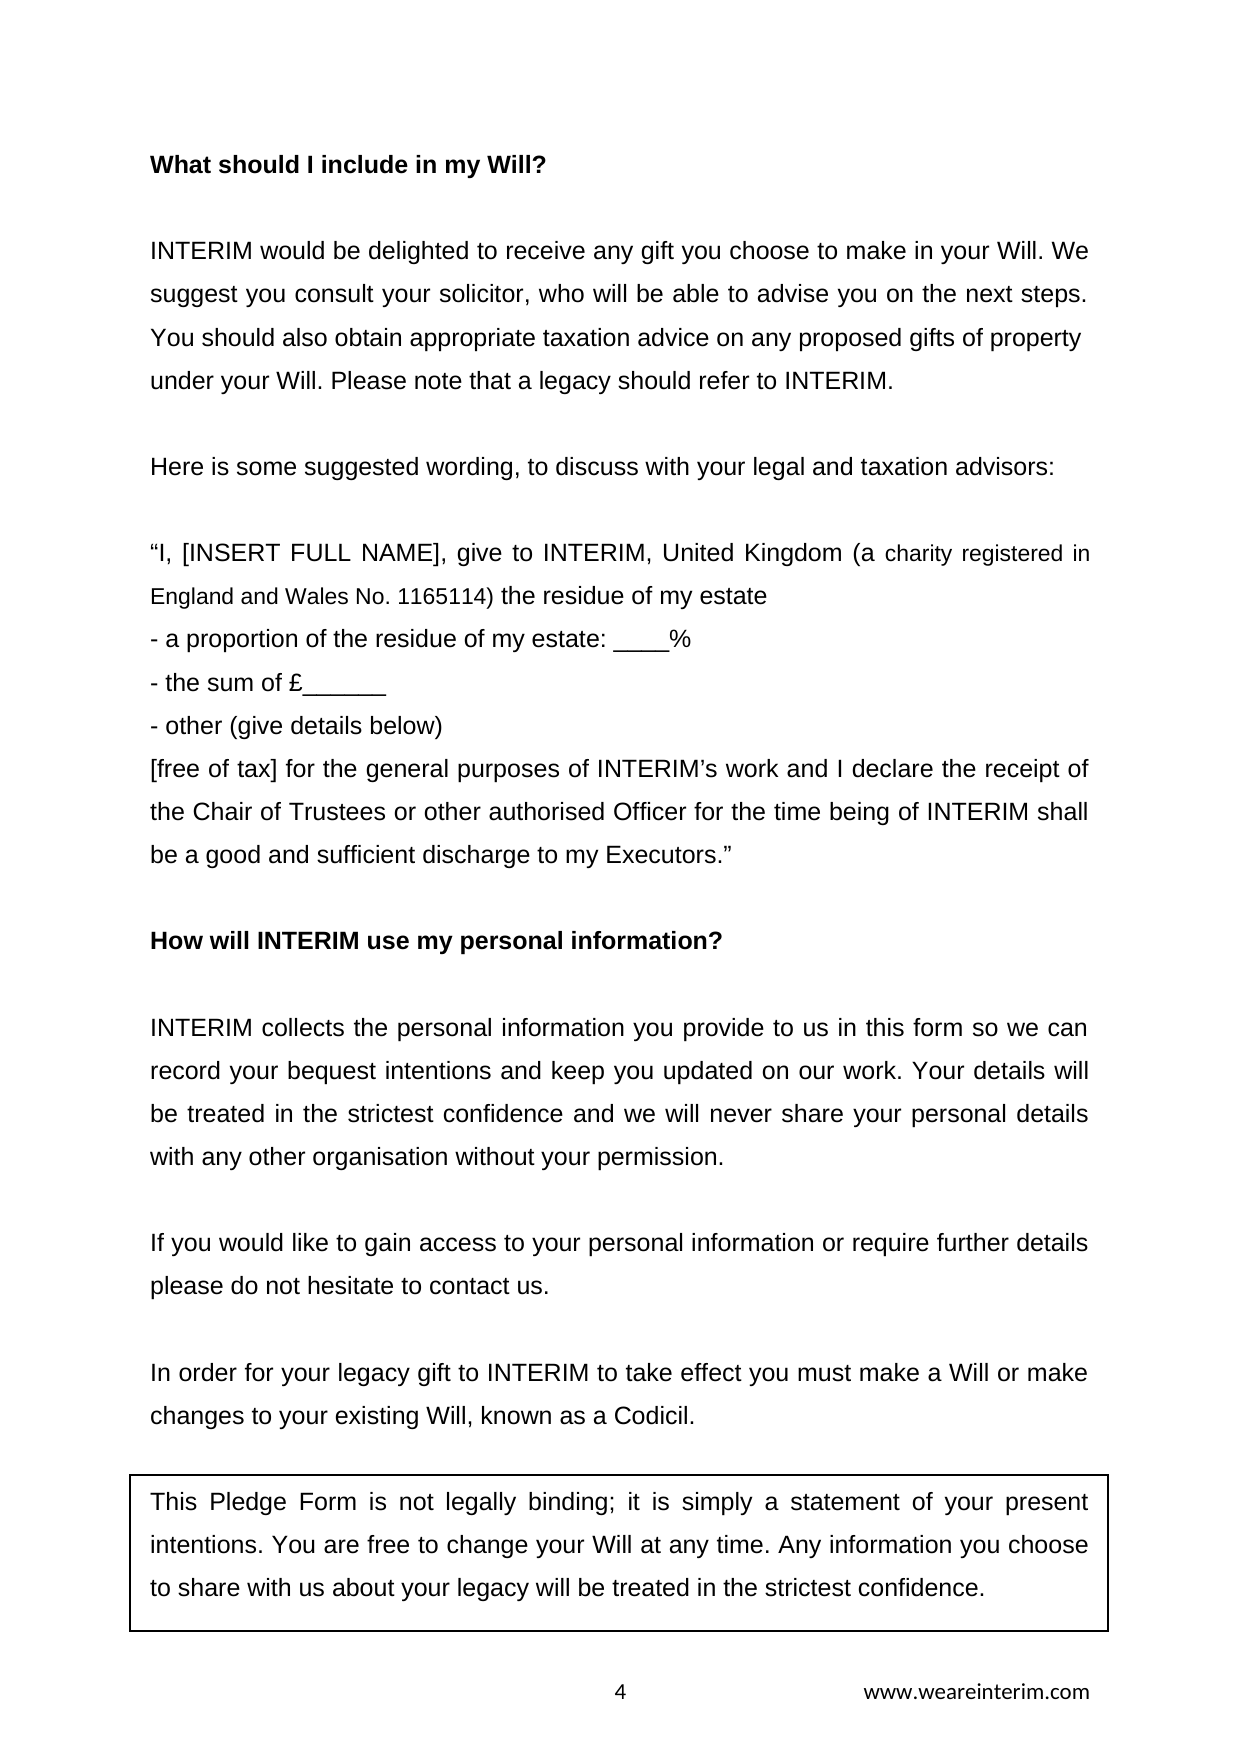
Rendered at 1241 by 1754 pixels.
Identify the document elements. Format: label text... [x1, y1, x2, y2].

text - the sum of £______ [150, 667, 1090, 696]
text “I, [INSERT FULL NAME], give to INTERIM, United Kingdom (a charity registered in England and Wales No. 1165114) the residue of my estate [150, 538, 1090, 610]
text - other (give details below) [150, 711, 1090, 739]
text - a proportion of the residue of my estate: ____% [150, 624, 1090, 653]
text INTERIM collects the personal information you provide to us in this form so we can record your bequest intentions and keep you updated on our work. Your details will be treated in the strictest confidence and we will never share your personal details with any other organisation without your permission. [150, 1012, 1090, 1171]
text under your Will. Please note that a legacy should refer to INTERIM. [150, 366, 1090, 394]
text This Pledge Form is not legally binding; it is simply a statement of your present intentions. You are free to change your Will at any time. Any information you choose to share with us about your legacy will be treated in the strictest confidence. [150, 1487, 1090, 1602]
text What should I include in my Will? [150, 150, 1090, 179]
text INTERIM would be delighted to receive any gift you choose to make in your Will. We suggest you consult your solicitor, who will be able to advise you on the next steps. You should also obtain appropriate taxation advice on any proposed gifts of property [150, 236, 1090, 351]
text In order for your legacy gift to INTERIM to take effect you must make a Will or make changes to your existing Will, known as a Codicil. [150, 1357, 1090, 1429]
text If you would like to gain access to your personal information or require further details please do not hesitate to contact us. [150, 1228, 1090, 1300]
text Here is some suggested wording, to discuss with your legal and taxation advisors: [150, 452, 1090, 481]
text [free of tax] for the general purposes of INTERIM’s work and I declare the receipt of the Chair of Trustees or other authorised Officer for the time being of INTERIM shall be a good and sufficient discharge to my Executors.” [150, 754, 1090, 869]
text How will INTERIM use my personal information? [150, 926, 1090, 955]
